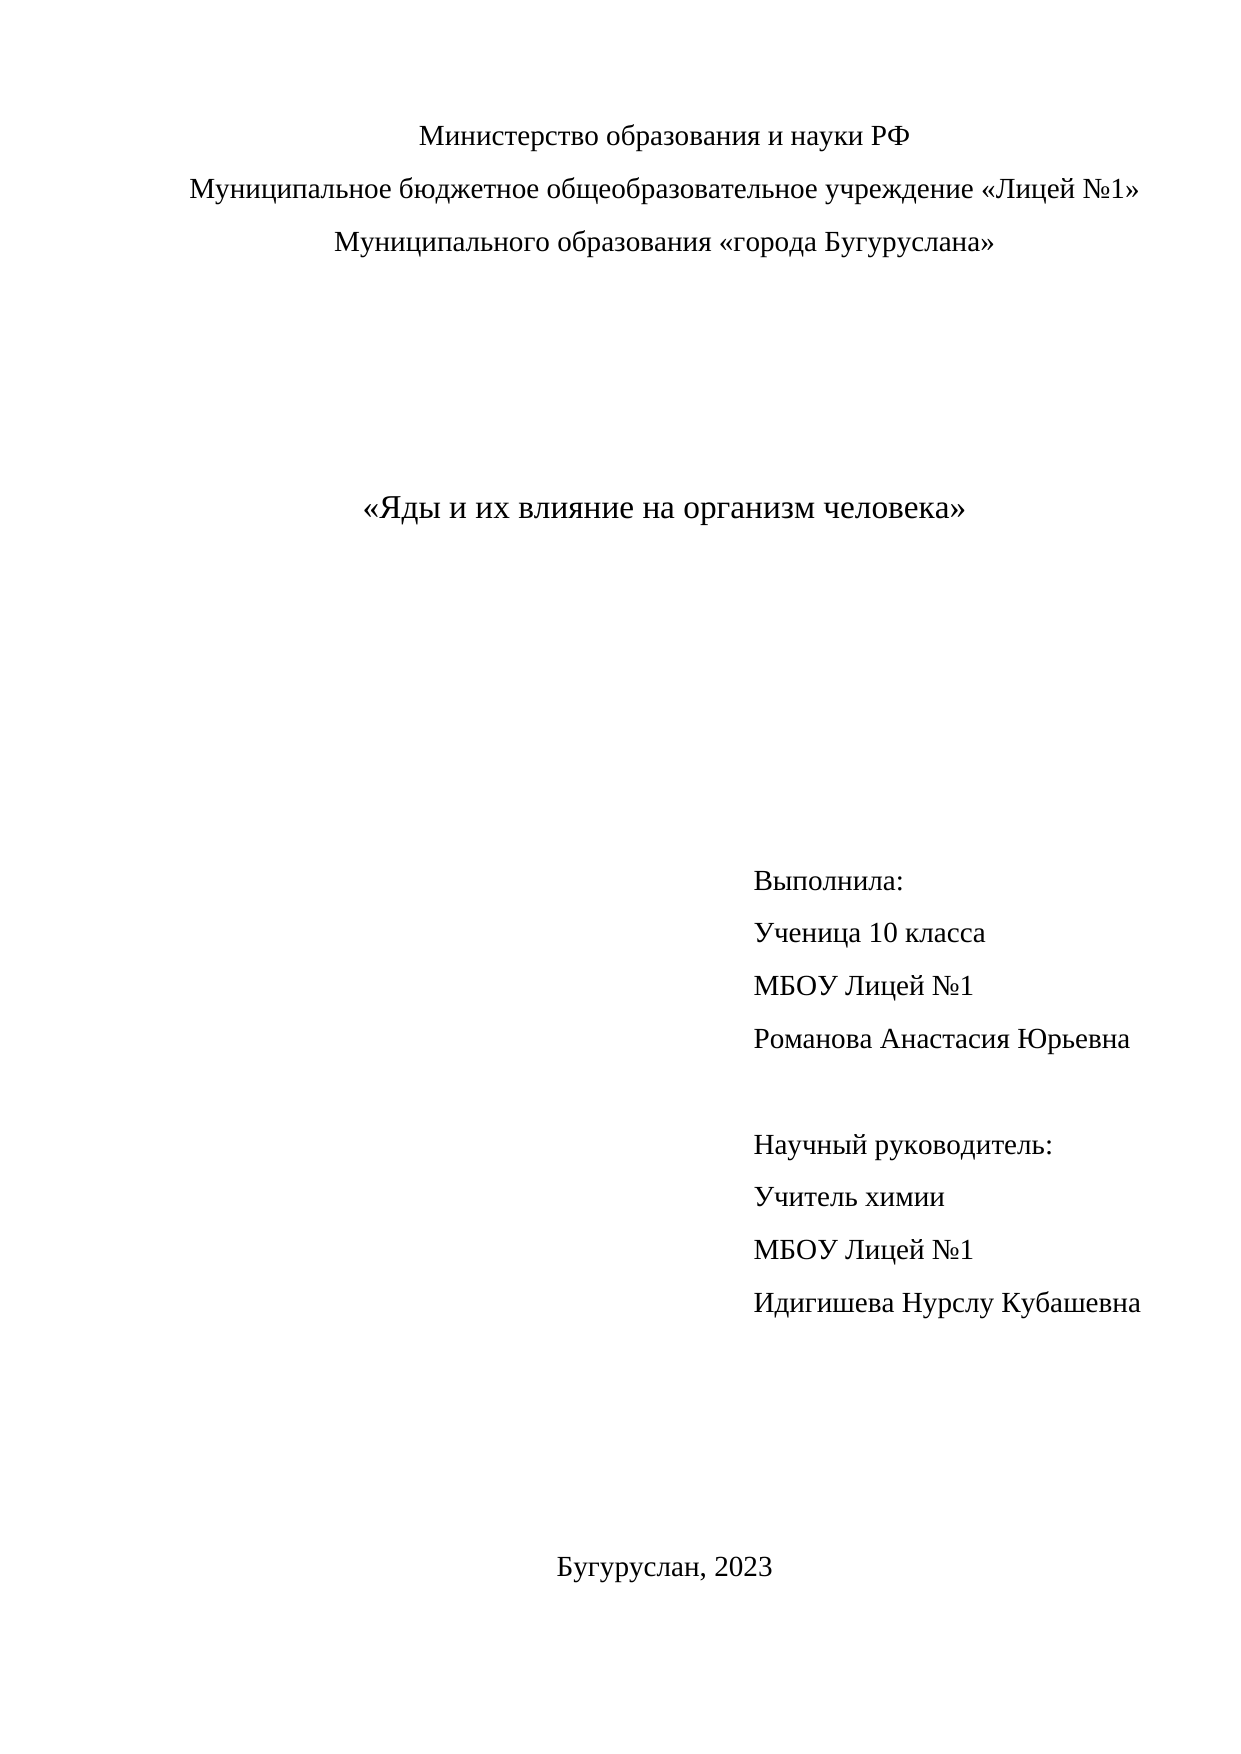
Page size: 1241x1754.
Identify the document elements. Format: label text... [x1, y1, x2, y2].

text Учитель химии [177, 1179, 1152, 1213]
text МБОУ Лицей №1 [177, 1232, 1152, 1266]
text Бугуруслан, 2023 [177, 1549, 1090, 1583]
text Министерство образования и науки РФ [177, 118, 1152, 152]
text Муниципального образования «города Бугуруслана» [177, 224, 1152, 257]
text Научный руководитель: [177, 1127, 1152, 1160]
text Идигишева Нурслу Кубашевна [177, 1285, 1152, 1319]
text Ученица 10 класса [177, 916, 1152, 949]
text МБОУ Лицей №1 [177, 968, 1152, 1002]
text Романова Анастасия Юрьевна [177, 1021, 1152, 1055]
text «Яды и их влияние на организм человека» [177, 488, 1152, 526]
text Муниципальное бюджетное общеобразовательное учреждение «Лицей №1» [177, 171, 1152, 204]
text Выполнила: [177, 863, 1152, 896]
